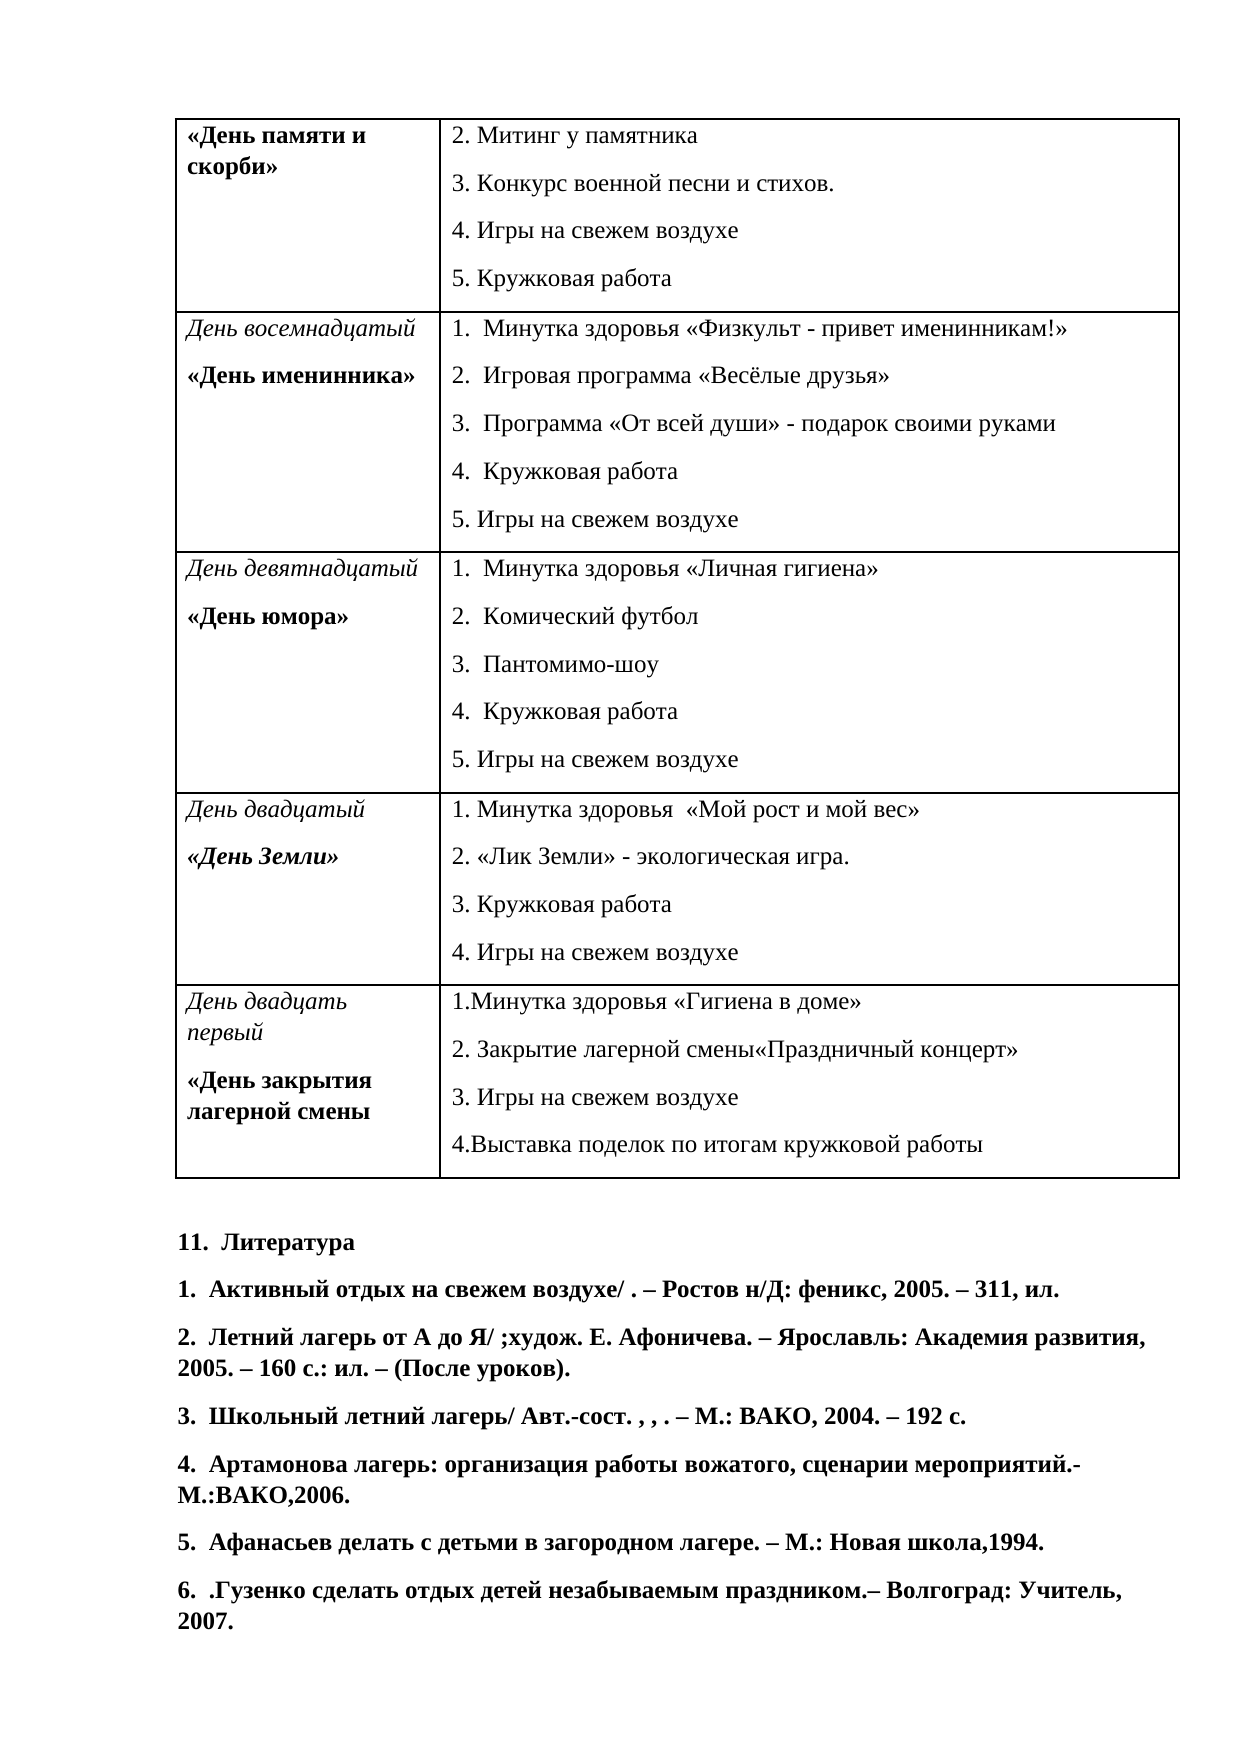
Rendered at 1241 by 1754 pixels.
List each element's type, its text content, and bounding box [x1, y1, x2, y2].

text 6. .Гузенко сделать отдых детей незабываемым праздником.– Волгоград: Учитель, 2007. [177, 1575, 1152, 1635]
text 5. Афанасьев делать с детьми в загородном лагере. – М.: Новая школа,1994. [177, 1527, 1152, 1556]
table_cell 1.Минутка здоровья «Гигиена в доме» 2. Закрытие лагерной смены«Праздничный концерт» 3. Игры на свежем воздухе 4.Выставка поделок по итогам кружковой работы [441, 986, 1178, 1177]
table_cell День двадцать первый «День закрытия лагерной смены [177, 986, 439, 1177]
table_cell 1. Минутка здоровья «Физкульт - привет именинникам!» 2. Игровая программа «Весёлые друзья» 3. Программа «От всей души» - подарок своими руками 4. Кружковая работа 5. Игры на свежем воздухе [441, 313, 1178, 551]
text 2. Летний лагерь от А до Я/ ;худож. Е. Афоничева. – Ярославль: Академия развития, 2005. – 160 с.: ил. – (После уроков). [177, 1322, 1152, 1382]
table_cell День девятнадцатый «День юмора» [177, 553, 439, 792]
table_cell День восемнадцатый «День именинника» [177, 313, 439, 551]
table_cell День двадцатый «День Земли» [177, 794, 439, 984]
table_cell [441, 120, 1178, 311]
text 11. Литература [177, 1227, 1152, 1256]
table_cell 1. Минутка здоровья «Личная гигиена» 2. Комический футбол 3. Пантомимо-шоу 4. Кружковая работа 5. Игры на свежем воздухе [441, 553, 1178, 792]
text 4. Артамонова лагерь: организация работы вожатого, сценарии мероприятий.-М.:ВАКО,2006. [177, 1449, 1152, 1508]
text 1. Активный отдых на свежем воздухе/ . – Ростов н/Д: феникс, 2005. – 311, ил. [177, 1274, 1152, 1303]
text 3. Школьный летний лагерь/ Авт.-сост. , , . – М.: ВАКО, 2004. – 192 с. [177, 1401, 1152, 1430]
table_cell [177, 120, 439, 311]
table_cell 1. Минутка здоровья «Мой рост и мой вес» 2. «Лик Земли» - экологическая игра. 3. Кружковая работа 4. Игры на свежем воздухе [441, 794, 1178, 984]
